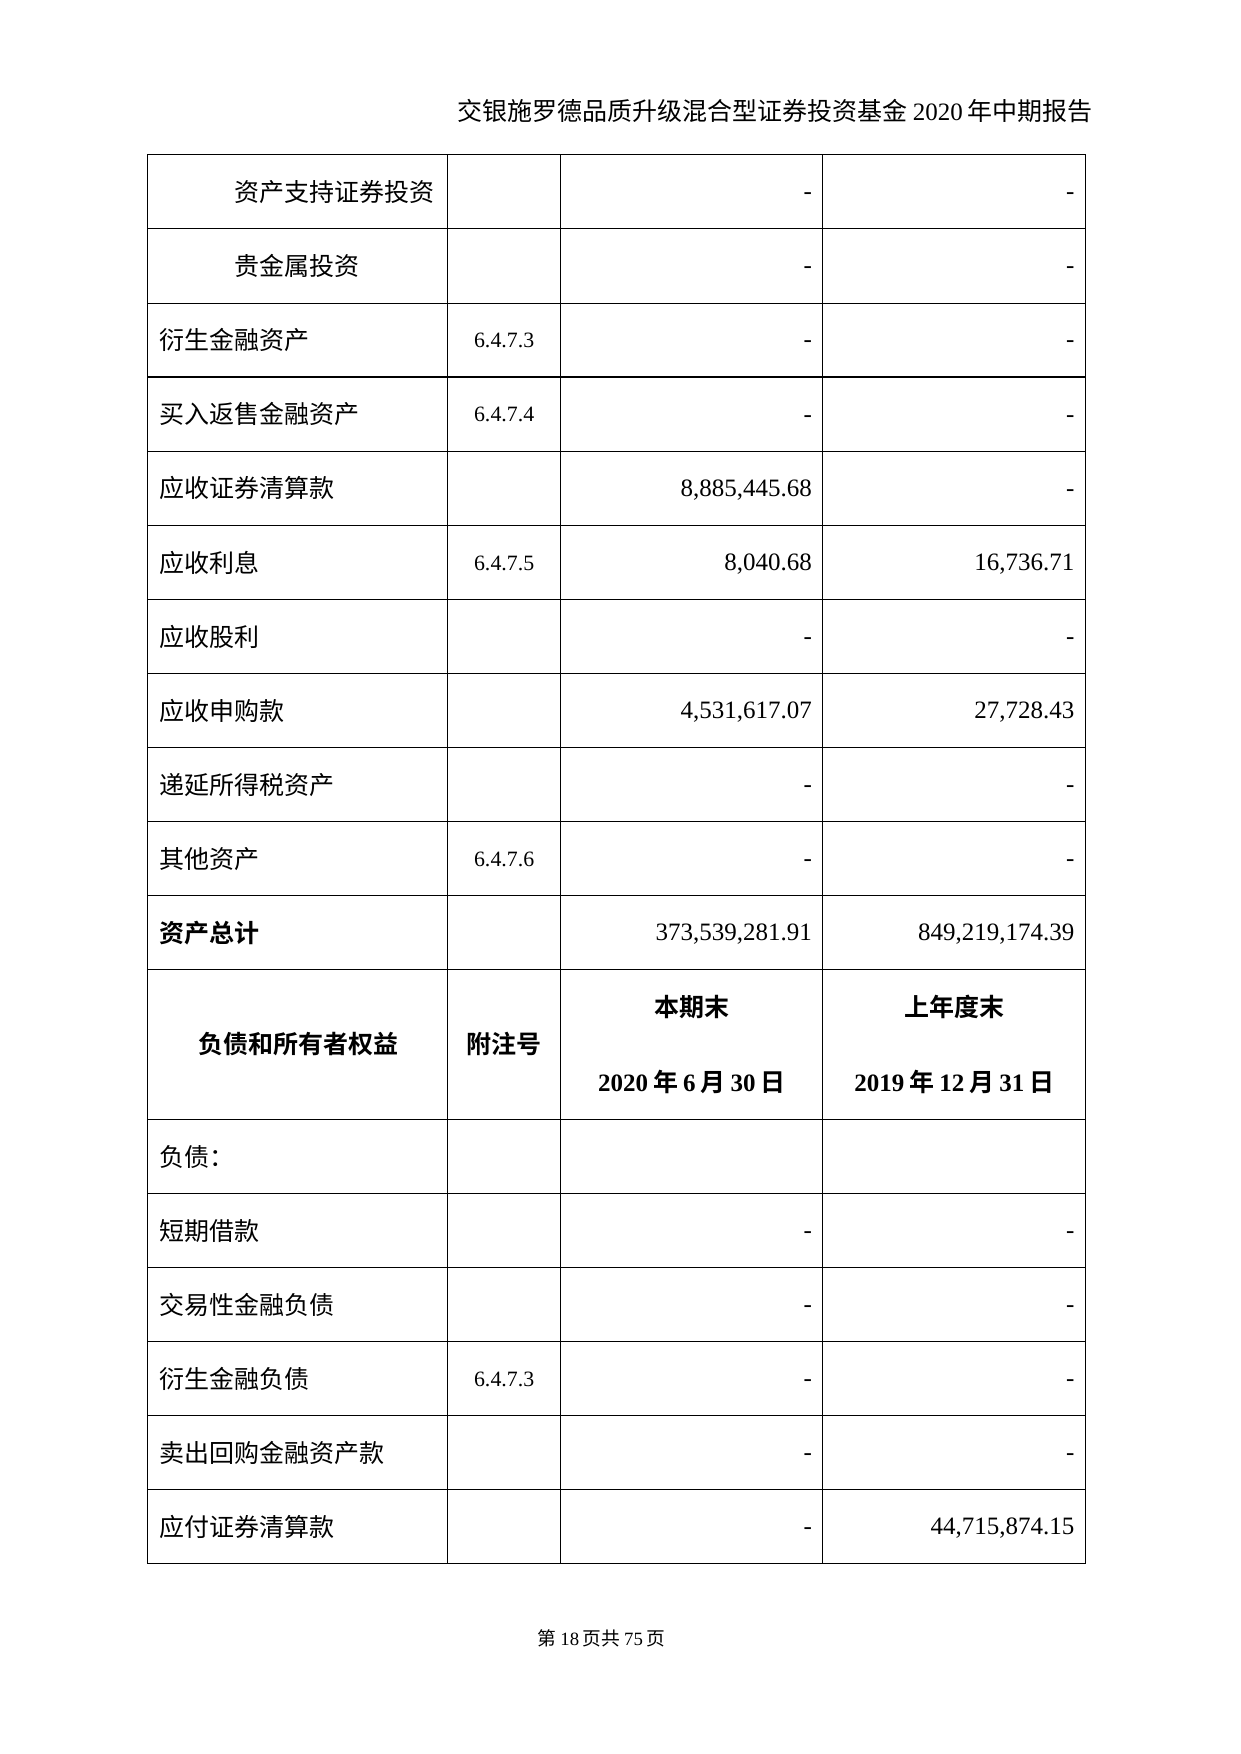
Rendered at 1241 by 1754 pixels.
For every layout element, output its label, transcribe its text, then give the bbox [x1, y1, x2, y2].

table_cell - [823, 155, 1085, 228]
table_cell [448, 1194, 560, 1267]
table_cell [448, 1268, 560, 1341]
table_cell 其他资产 [148, 822, 447, 895]
table_cell [448, 1120, 560, 1193]
table_cell 4,531,617.07 [561, 674, 822, 747]
table_cell 贵金属投资 [148, 229, 447, 302]
table_cell [823, 1120, 1085, 1193]
table_cell [448, 452, 560, 524]
table_cell - [561, 1268, 822, 1341]
table_cell 短期借款 [148, 1194, 447, 1267]
table_cell - [823, 600, 1085, 673]
table_cell - [561, 229, 822, 302]
table_cell [448, 748, 560, 821]
table_cell - [561, 1342, 822, 1415]
table_cell [448, 600, 560, 673]
table_cell [448, 229, 560, 302]
table_cell - [823, 452, 1085, 524]
table_cell 本期末 2020年6月30日 [561, 970, 822, 1119]
table_cell 上年度末 2019年12月31日 [823, 970, 1085, 1119]
table_cell 6.4.7.3 [448, 304, 560, 376]
table_cell 负债： [148, 1120, 447, 1193]
table_cell 衍生金融负债 [148, 1342, 447, 1415]
table_cell - [561, 304, 822, 376]
table_cell [448, 1416, 560, 1489]
table_cell 交易性金融负债 [148, 1268, 447, 1341]
table_cell 27,728.43 [823, 674, 1085, 747]
table_cell - [823, 1342, 1085, 1415]
table_cell 附注号 [448, 970, 560, 1119]
table_cell 负债和所有者权益 [148, 970, 447, 1119]
table_cell - [823, 1268, 1085, 1341]
table_cell - [561, 822, 822, 895]
table_cell 应收证券清算款 [148, 452, 447, 524]
table_cell 应收申购款 [148, 674, 447, 747]
table_cell - [561, 378, 822, 451]
table_cell - [561, 1194, 822, 1267]
table_cell 资产支持证券投资 [148, 155, 447, 228]
table_cell 44,715,874.15 [823, 1490, 1085, 1563]
table_cell - [823, 378, 1085, 451]
table_cell [448, 155, 560, 228]
table_cell 16,736.71 [823, 526, 1085, 599]
table_cell 递延所得税资产 [148, 748, 447, 821]
table_cell [448, 896, 560, 969]
table_cell 应收利息 [148, 526, 447, 599]
table_cell - [823, 1416, 1085, 1489]
table_cell - [823, 304, 1085, 376]
table_cell - [823, 748, 1085, 821]
table_cell 应付证券清算款 [148, 1490, 447, 1563]
table_cell [561, 1120, 822, 1193]
table_cell 8,040.68 [561, 526, 822, 599]
table_cell 6.4.7.3 [448, 1342, 560, 1415]
table_cell 6.4.7.5 [448, 526, 560, 599]
table_cell [448, 1490, 560, 1563]
table_cell 买入返售金融资产 [148, 378, 447, 451]
table_cell 8,885,445.68 [561, 452, 822, 524]
table_cell 衍生金融资产 [148, 304, 447, 376]
table_cell 应收股利 [148, 600, 447, 673]
table_cell 6.4.7.6 [448, 822, 560, 895]
table_cell 资产总计 [148, 896, 447, 969]
table_cell [448, 674, 560, 747]
table_cell 373,539,281.91 [561, 896, 822, 969]
table_cell - [561, 748, 822, 821]
table_cell 卖出回购金融资产款 [148, 1416, 447, 1489]
table_cell - [561, 1416, 822, 1489]
table_cell - [823, 1194, 1085, 1267]
table_cell 849,219,174.39 [823, 896, 1085, 969]
table_cell - [823, 229, 1085, 302]
table_cell 6.4.7.4 [448, 378, 560, 451]
table_cell - [561, 155, 822, 228]
table_cell - [561, 1490, 822, 1563]
table_cell - [823, 822, 1085, 895]
table_cell - [561, 600, 822, 673]
